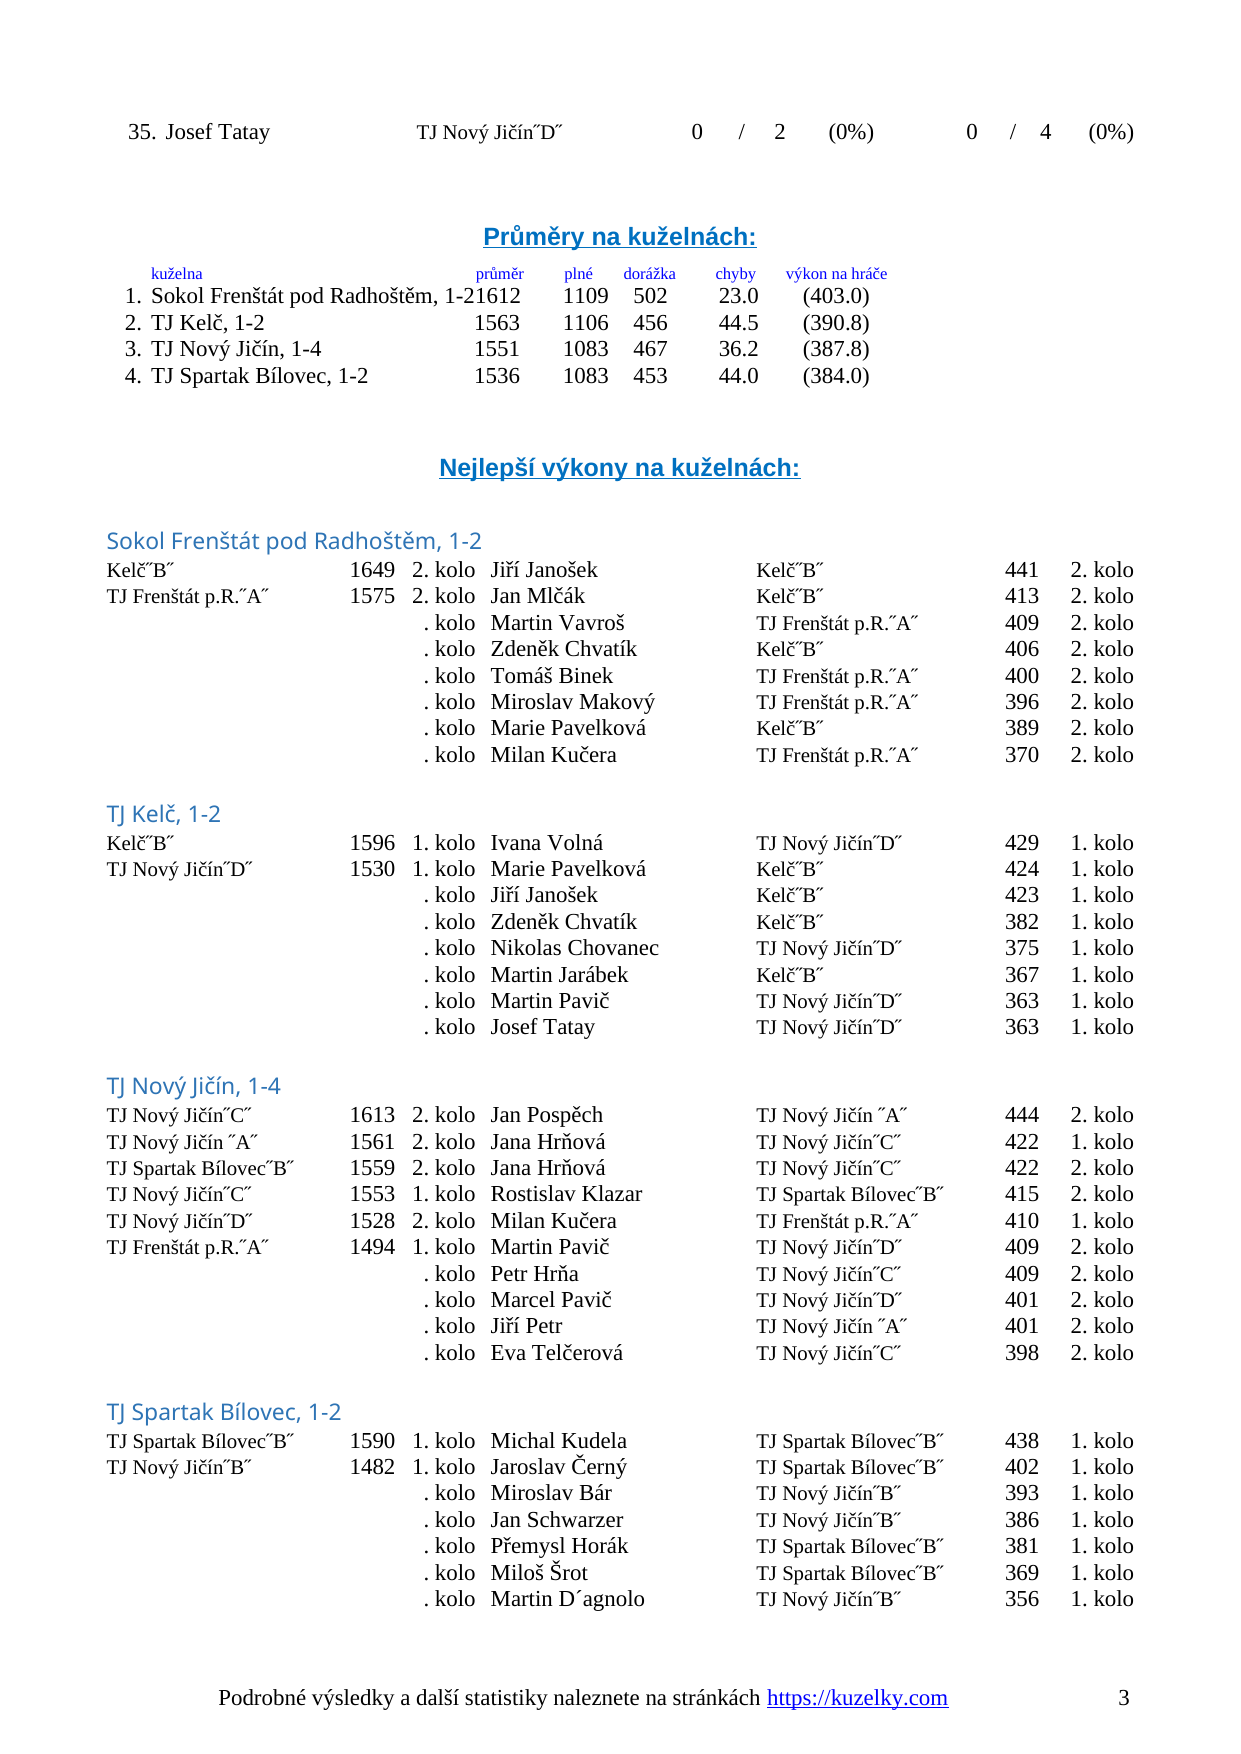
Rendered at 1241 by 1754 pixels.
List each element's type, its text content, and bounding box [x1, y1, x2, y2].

subtitle TJ Kelč, 1-2 [106, 798, 1134, 829]
text . kolo Josef Tatay TJ Nový Jičín˝D˝ 363 1. kolo [106, 1013, 1134, 1040]
text 35. Josef Tatay TJ Nový Jičín˝D˝ 0 / 2 (0%) 0 / 4 (0%) [106, 118, 1134, 144]
text 2. TJ Kelč, 1-2 1563 1106 456 44.5 (390.8) [106, 309, 1134, 335]
text Průměry na kuželnách: [94, 222, 1145, 251]
text Kelč˝B˝ 1649 2. kolo Jiří Janošek Kelč˝B˝ 441 2. kolo [106, 556, 1134, 583]
text . kolo Miroslav Makový TJ Frenštát p.R.˝A˝ 396 2. kolo [106, 688, 1134, 714]
subtitle TJ Nový Jičín, 1-4 [106, 1070, 1134, 1101]
text . kolo Jiří Petr TJ Nový Jičín ˝A˝ 401 2. kolo [106, 1312, 1134, 1339]
text . kolo Jan Schwarzer TJ Nový Jičín˝B˝ 386 1. kolo [106, 1506, 1134, 1532]
text TJ Frenštát p.R.˝A˝ 1494 1. kolo Martin Pavič TJ Nový Jičín˝D˝ 409 2. kolo [106, 1233, 1134, 1259]
text TJ Nový Jičín˝C˝ 1553 1. kolo Rostislav Klazar TJ Spartak Bílovec˝B˝ 415 2. kolo [106, 1181, 1134, 1207]
text . kolo Nikolas Chovanec TJ Nový Jičín˝D˝ 375 1. kolo [106, 934, 1134, 961]
text . kolo Zdeněk Chvatík Kelč˝B˝ 406 2. kolo [106, 635, 1134, 662]
text . kolo Petr Hrňa TJ Nový Jičín˝C˝ 409 2. kolo [106, 1259, 1134, 1286]
text TJ Nový Jičín˝B˝ 1482 1. kolo Jaroslav Černý TJ Spartak Bílovec˝B˝ 402 1. kolo [106, 1453, 1134, 1479]
text . kolo Jiří Janošek Kelč˝B˝ 423 1. kolo [106, 882, 1134, 908]
text . kolo Zdeněk Chvatík Kelč˝B˝ 382 1. kolo [106, 908, 1134, 934]
subtitle Sokol Frenštát pod Radhoštěm, 1-2 [106, 525, 1134, 556]
text Nejlepší výkony na kuželnách: [94, 453, 1145, 482]
text . kolo Přemysl Horák TJ Spartak Bílovec˝B˝ 381 1. kolo [106, 1532, 1134, 1558]
text TJ Nový Jičín ˝A˝ 1561 2. kolo Jana Hrňová TJ Nový Jičín˝C˝ 422 1. kolo [106, 1128, 1134, 1154]
text 4. TJ Spartak Bílovec, 1-2 1536 1083 453 44.0 (384.0) [106, 362, 1134, 388]
text . kolo Marcel Pavič TJ Nový Jičín˝D˝ 401 2. kolo [106, 1286, 1134, 1312]
text 1. Sokol Frenštát pod Radhoštěm, 1-2 1612 1109 502 23.0 (403.0) [106, 283, 1134, 309]
text . kolo Martin Pavič TJ Nový Jičín˝D˝ 363 1. kolo [106, 987, 1134, 1013]
text . kolo Miloš Šrot TJ Spartak Bílovec˝B˝ 369 1. kolo [106, 1558, 1134, 1585]
text . kolo Martin Jarábek Kelč˝B˝ 367 1. kolo [106, 961, 1134, 987]
text 3. TJ Nový Jičín, 1-4 1551 1083 467 36.2 (387.8) [106, 335, 1134, 362]
text TJ Spartak Bílovec˝B˝ 1559 2. kolo Jana Hrňová TJ Nový Jičín˝C˝ 422 2. kolo [106, 1154, 1134, 1181]
text TJ Nový Jičín˝D˝ 1530 1. kolo Marie Pavelková Kelč˝B˝ 424 1. kolo [106, 855, 1134, 882]
text TJ Spartak Bílovec˝B˝ 1590 1. kolo Michal Kudela TJ Spartak Bílovec˝B˝ 438 1. kolo [106, 1427, 1134, 1453]
text TJ Nový Jičín˝D˝ 1528 2. kolo Milan Kučera TJ Frenštát p.R.˝A˝ 410 1. kolo [106, 1207, 1134, 1233]
text . kolo Miroslav Bár TJ Nový Jičín˝B˝ 393 1. kolo [106, 1479, 1134, 1506]
text TJ Nový Jičín˝C˝ 1613 2. kolo Jan Pospěch TJ Nový Jičín ˝A˝ 444 2. kolo [106, 1101, 1134, 1128]
text . kolo Marie Pavelková Kelč˝B˝ 389 2. kolo [106, 714, 1134, 741]
text TJ Frenštát p.R.˝A˝ 1575 2. kolo Jan Mlčák Kelč˝B˝ 413 2. kolo [106, 583, 1134, 609]
text . kolo Eva Telčerová TJ Nový Jičín˝C˝ 398 2. kolo [106, 1339, 1134, 1365]
text . kolo Martin D´agnolo TJ Nový Jičín˝B˝ 356 1. kolo [106, 1585, 1134, 1611]
text Kelč˝B˝ 1596 1. kolo Ivana Volná TJ Nový Jičín˝D˝ 429 1. kolo [106, 829, 1134, 855]
text . kolo Tomáš Binek TJ Frenštát p.R.˝A˝ 400 2. kolo [106, 662, 1134, 688]
text . kolo Milan Kučera TJ Frenštát p.R.˝A˝ 370 2. kolo [106, 741, 1134, 767]
subtitle TJ Spartak Bílovec, 1-2 [106, 1396, 1134, 1427]
text kuželna průměr plné dorážka chyby výkon na hráče [106, 263, 1134, 283]
text . kolo Martin Vavroš TJ Frenštát p.R.˝A˝ 409 2. kolo [106, 609, 1134, 635]
